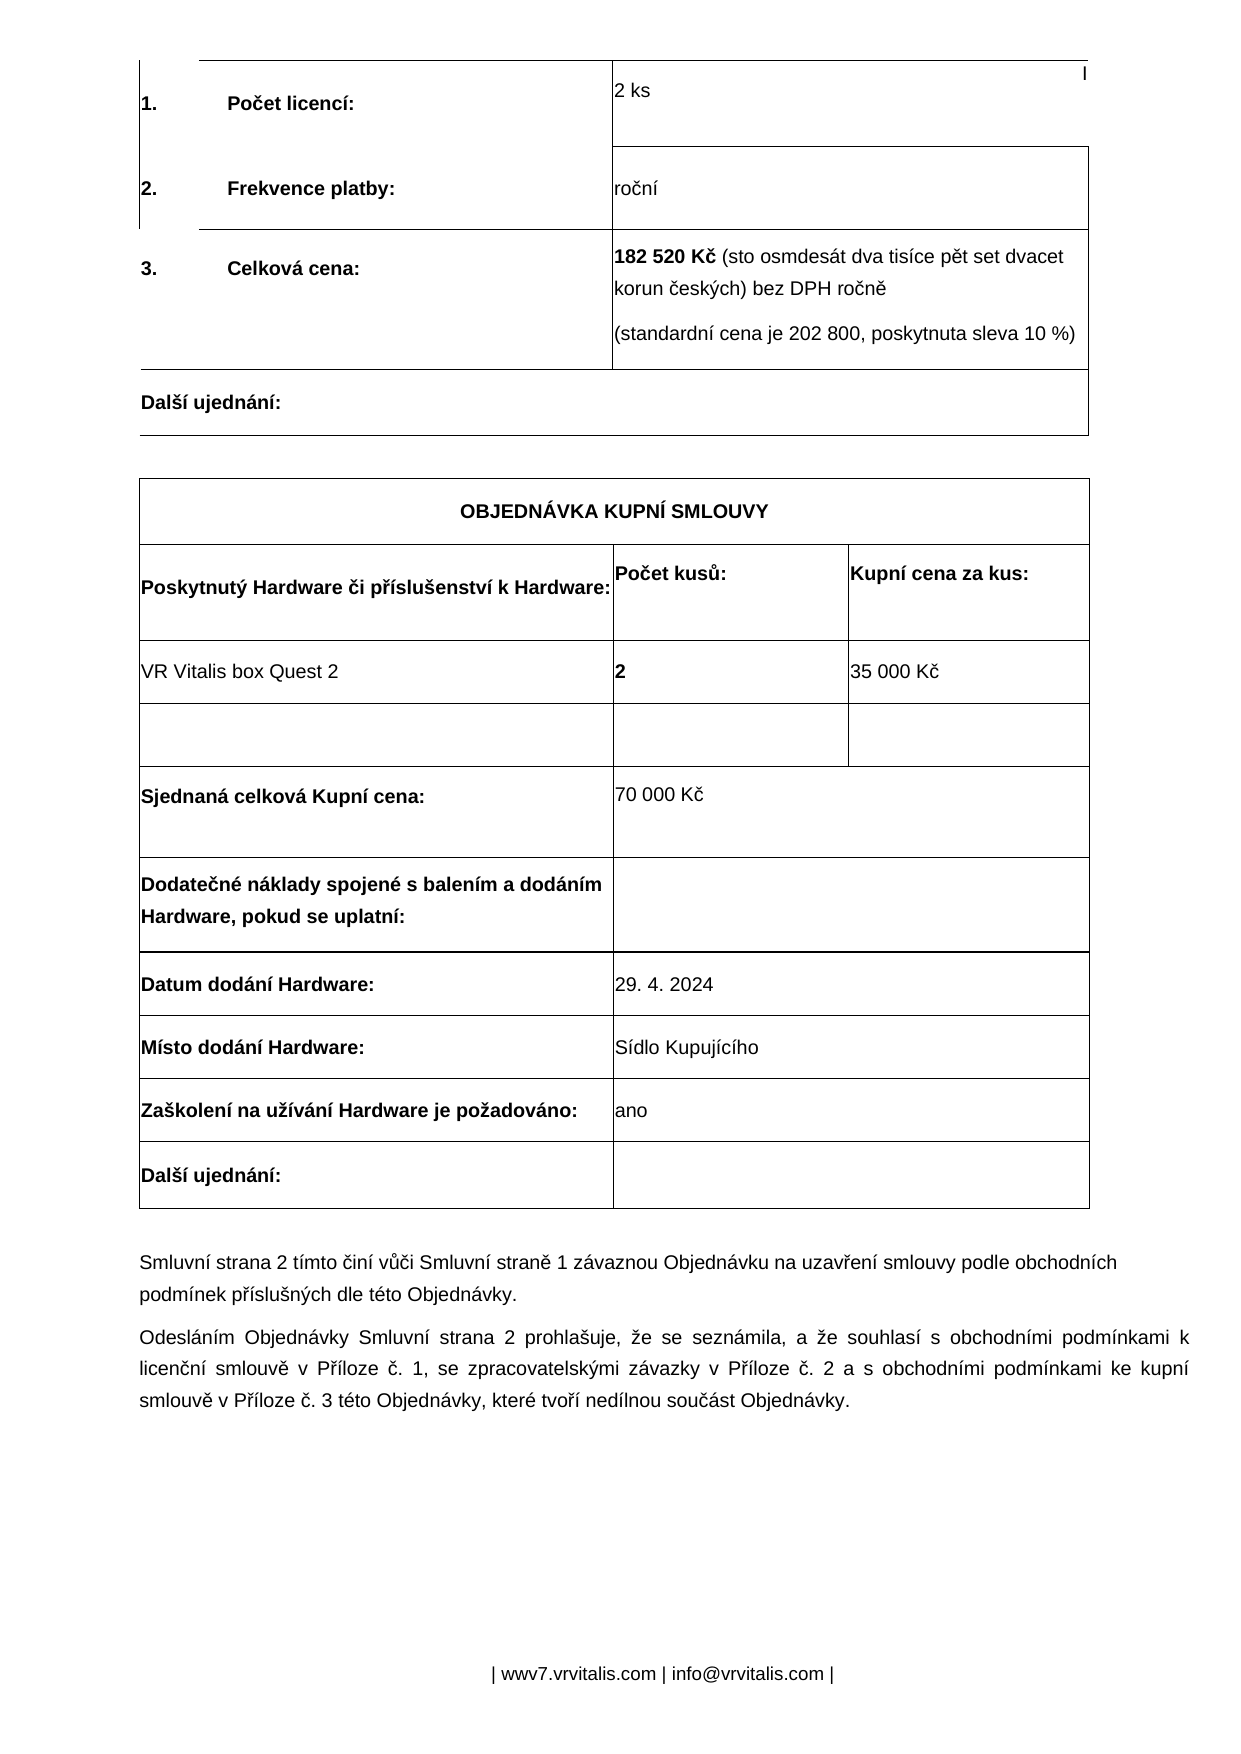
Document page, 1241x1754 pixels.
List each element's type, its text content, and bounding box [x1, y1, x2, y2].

table_cell Další ujednání: [140, 1142, 613, 1208]
text Smluvní strana 2 tímto činí vůči Smluvní straně 1 závaznou Objednávku na uzavření smlouvy podle obchodních podmínek příslušných dle této Objednávky. [139, 1251, 1191, 1306]
table_cell 3. [140, 229, 199, 369]
table_cell Poskytnutý Hardware či příslušenství k Hardware: [140, 545, 613, 639]
table_cell Datum dodání Hardware: [140, 953, 613, 1015]
table_cell 2 [614, 641, 848, 702]
table_header I 2 ks [613, 61, 1088, 146]
table_cell [849, 704, 1089, 766]
table_cell Místo dodání Hardware: [140, 1016, 613, 1078]
table_cell 70 000 Kč [614, 767, 1089, 857]
table_cell VR Vitalis box Quest 2 [140, 641, 613, 702]
table_cell Sjednaná celková Kupní cena: [140, 767, 613, 857]
table_cell Celková cena: [199, 230, 612, 369]
table_cell Frekvence platby: [199, 146, 612, 229]
table_cell Zaškolení na užívání Hardware je požadováno: [140, 1079, 613, 1141]
table_cell Kupní cena za kus: [849, 545, 1089, 639]
table_header Počet licencí: [199, 61, 612, 146]
table_cell Sídlo Kupujícího [614, 1016, 1089, 1078]
table_header OBJEDNÁVKA KUPNÍ SMLOUVY [140, 479, 1089, 544]
table_cell 2. [140, 146, 199, 229]
table_cell 29. 4. 2024 [614, 953, 1089, 1015]
table_cell 35 000 Kč [849, 641, 1089, 702]
table_cell [613, 370, 1088, 435]
table_header 1. [140, 60, 199, 146]
text Odesláním Objednávky Smluvní strana 2 prohlašuje, že se seznámila, a že souhlasí s obchodními podmínkami k licenční smlouvě v Příloze č. 1, se zpracovatelskými závazky v Příloze č. 2 a s obchodními podmínkami ke kupní smlouvě v Příloze č. 3 této Objednávky, které tvoří nedílnou součást Objednávky. [139, 1326, 1191, 1412]
table_cell 182 520 Kč (sto osmdesát dva tisíce pět set dvacet korun českých) bez DPH ročně (standardní cena je 202 800, poskytnuta sleva 10 %) [613, 230, 1088, 369]
table_cell roční [613, 147, 1088, 229]
table_cell Počet kusů: [614, 545, 848, 639]
table_cell [614, 858, 1089, 951]
table_cell [614, 1142, 1089, 1208]
table_cell [140, 704, 613, 766]
table_cell ano [614, 1079, 1089, 1141]
table_cell Další ujednání: [140, 370, 613, 435]
table_cell [614, 704, 848, 766]
table_cell Dodatečné náklady spojené s balením a dodáním Hardware, pokud se uplatní: [140, 858, 613, 951]
